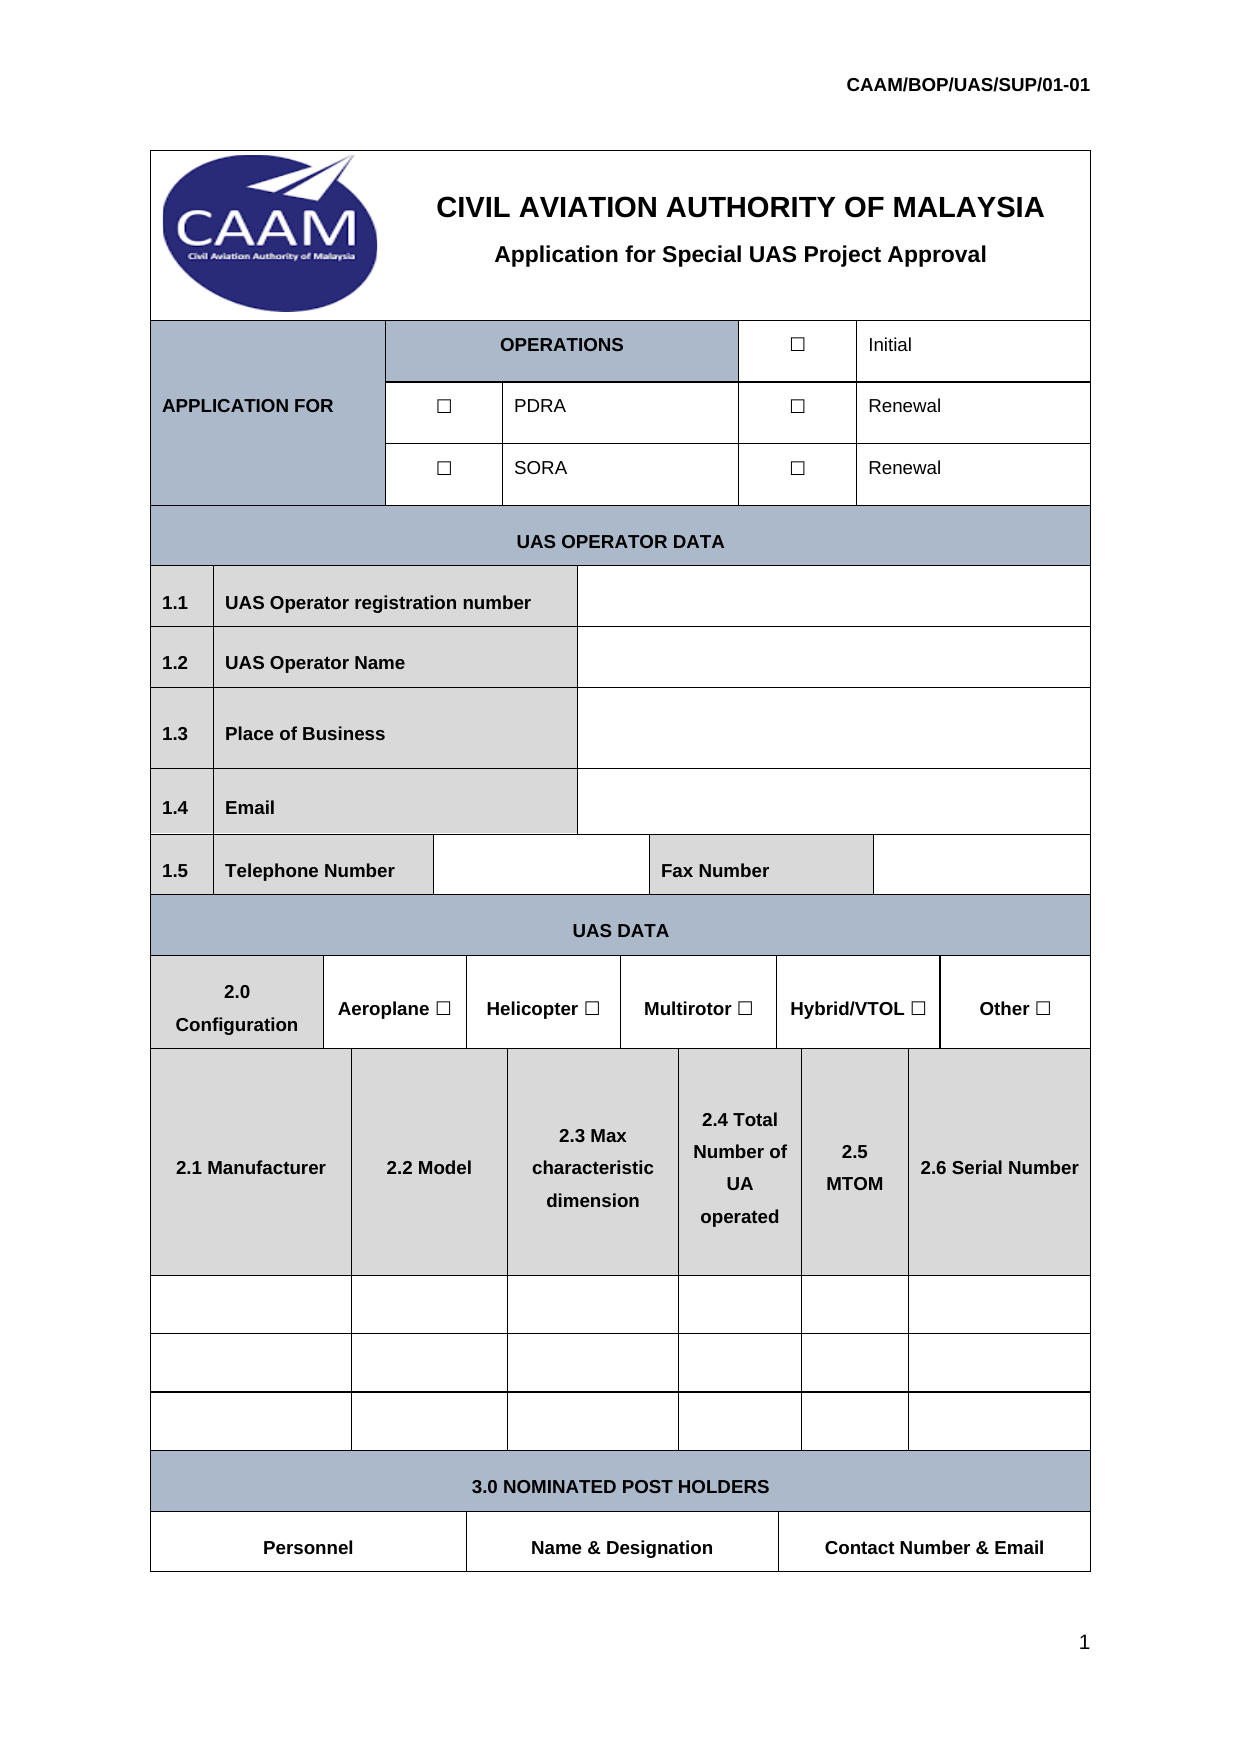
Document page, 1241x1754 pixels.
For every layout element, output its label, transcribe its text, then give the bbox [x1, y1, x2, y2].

table_cell [151, 1393, 351, 1450]
table_cell [434, 835, 649, 894]
table_cell [578, 769, 1090, 833]
table_cell [679, 1393, 801, 1450]
table_cell UAS Operator Name [214, 627, 577, 687]
table_cell APPLICATION FOR [151, 321, 385, 505]
table_cell UAS Operator registration number [214, 566, 577, 626]
table_cell [909, 1393, 1090, 1450]
table_cell 1.5 [151, 835, 213, 894]
table_cell Helicopter [467, 956, 620, 1048]
table_cell Other [941, 956, 1090, 1048]
table_cell [679, 1334, 801, 1391]
table_header CIVIL AVIATION AUTHORITY OF MALAYSIA Application for Special UAS Project Approval [390, 151, 1090, 319]
table_cell 2.1 Manufacturer [151, 1049, 351, 1275]
table_cell [151, 1334, 351, 1391]
table_cell [802, 1393, 908, 1450]
table_cell PDRA [503, 383, 738, 443]
table_cell SORA [503, 444, 738, 505]
table_cell Renewal [857, 444, 1090, 505]
table_cell [352, 1393, 507, 1450]
table_cell [578, 688, 1090, 768]
table_cell [578, 627, 1090, 687]
table_header [151, 151, 390, 319]
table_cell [779, 1512, 1090, 1571]
table_cell [578, 566, 1090, 626]
table_cell Multirotor [621, 956, 776, 1048]
table_cell 1.4 [151, 769, 213, 833]
table_cell Hybrid/VTOL [777, 956, 939, 1048]
table_cell Aeroplane [324, 956, 466, 1048]
table_cell [802, 1334, 908, 1391]
table_cell [802, 1276, 908, 1333]
table_cell UAS DATA [151, 895, 1090, 955]
table_cell [909, 1334, 1090, 1391]
picture [162, 155, 378, 312]
table_cell Renewal [857, 383, 1090, 443]
table_cell 2.6 Serial Number [909, 1049, 1090, 1275]
table_cell Place of Business [214, 688, 577, 768]
table_cell 2.4 Total Number of UA operated [679, 1049, 801, 1275]
table_cell [151, 1276, 351, 1333]
table_cell Name & Designation [467, 1512, 778, 1571]
table_cell Initial [857, 321, 1090, 381]
table_cell [508, 1393, 678, 1450]
table_cell 1.2 [151, 627, 213, 687]
table_cell [508, 1334, 678, 1391]
table_cell 2.3 Max characteristic dimension [508, 1049, 678, 1275]
table_cell UAS OPERATOR DATA [151, 506, 1090, 565]
table_cell 2.5 MTOM [802, 1049, 908, 1275]
table_cell [352, 1334, 507, 1391]
table_cell [909, 1276, 1090, 1333]
table_cell [679, 1276, 801, 1333]
table_cell 2.0 Configuration [151, 956, 323, 1048]
table_cell [874, 835, 1090, 894]
table_cell 2.2 Model [352, 1049, 507, 1275]
table_cell Email [214, 769, 577, 833]
table_cell OPERATIONS [386, 321, 738, 381]
table_cell 1.3 [151, 688, 213, 768]
table_cell 1.1 [151, 566, 213, 626]
table_cell 3.0 NOMINATED POST HOLDERS [151, 1451, 1090, 1511]
table_cell Fax Number [650, 835, 873, 894]
table_cell Personnel [151, 1512, 466, 1571]
table_cell [352, 1276, 507, 1333]
table_cell Telephone Number [214, 835, 433, 894]
table_cell [508, 1276, 678, 1333]
